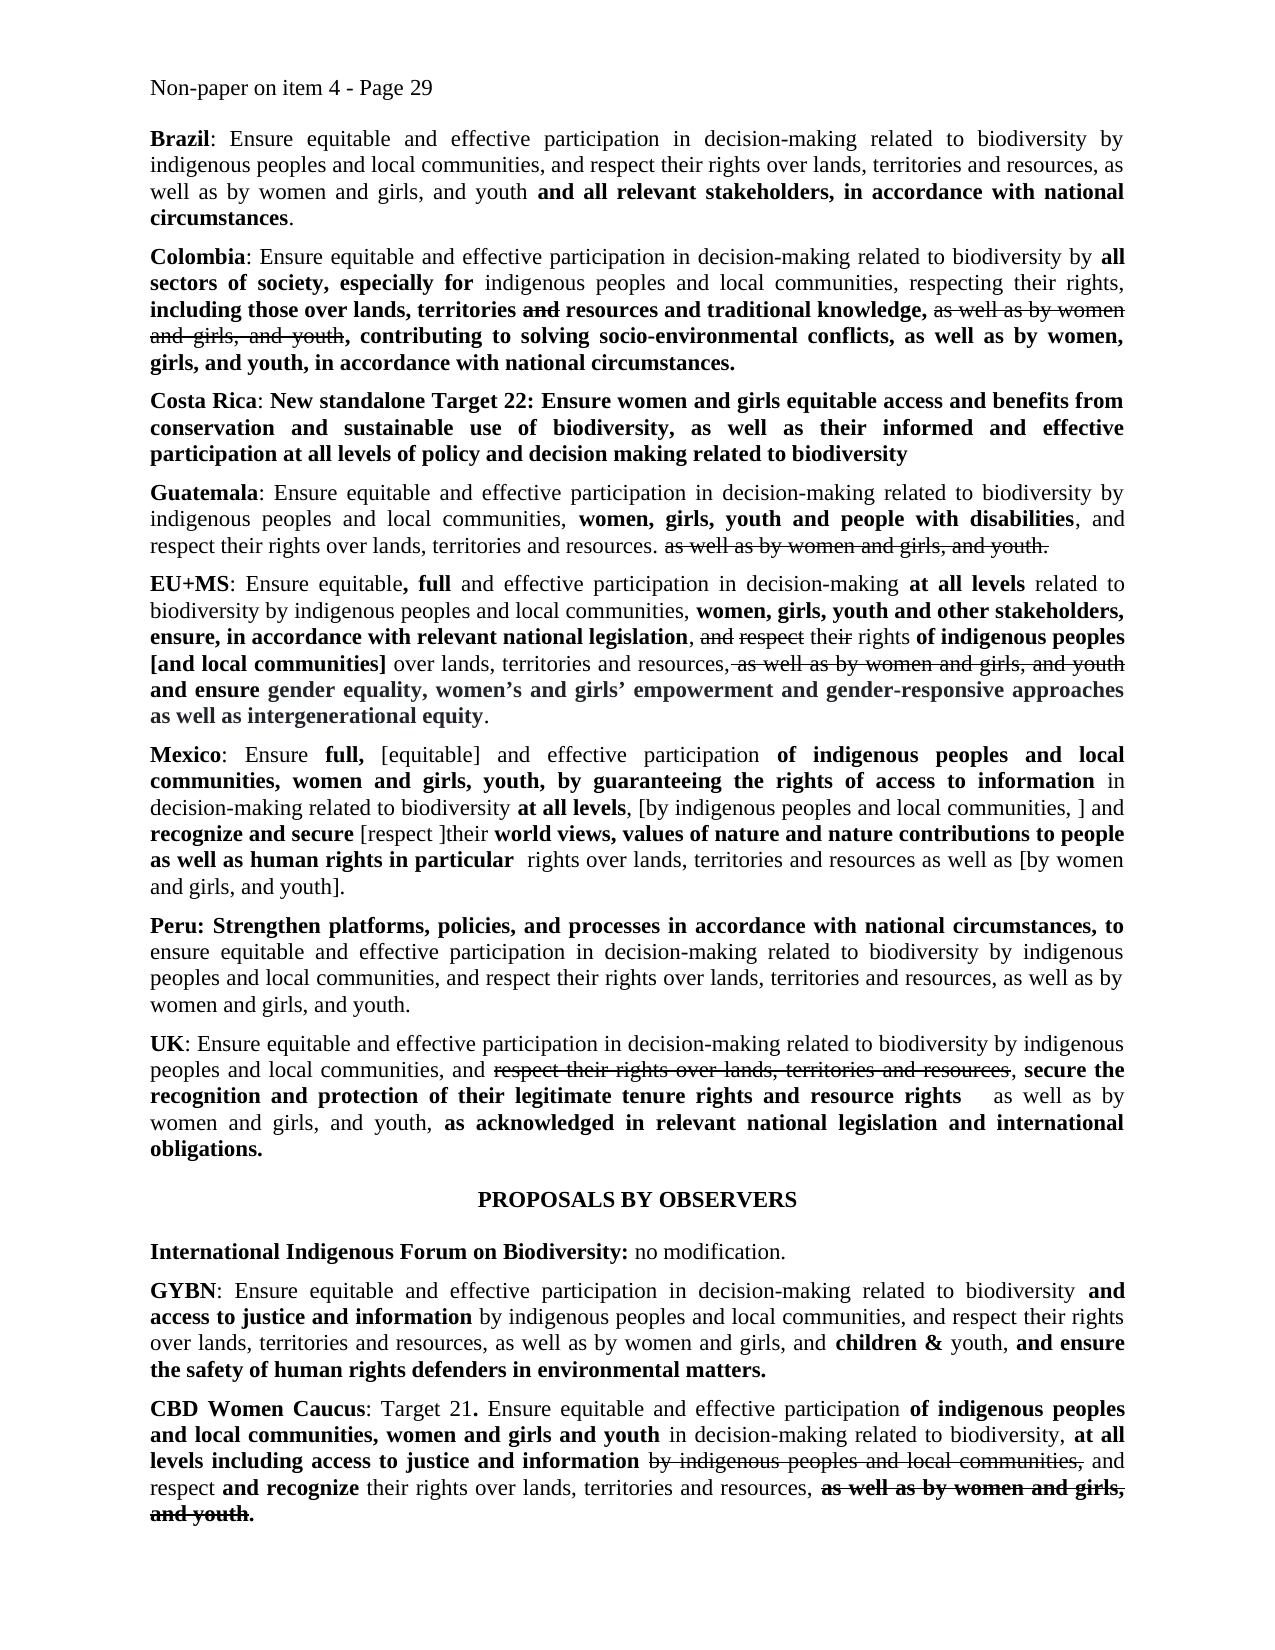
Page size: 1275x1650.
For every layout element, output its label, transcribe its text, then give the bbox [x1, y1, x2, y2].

text CBD Women Caucus: Target 21. Ensure equitable and effective participation of indigenous peoples and local communities, women and girls and youth in decision-making related to biodiversity, at all levels including access to justice and information by indigenous peoples and local communities, and respect and recognize their rights over lands, territories and resources, as well as by women and girls, and youth. [150, 1394, 1125, 1526]
text UK: Ensure equitable and effective participation in decision-making related to biodiversity by indigenous peoples and local communities, and respect their rights over lands, territories and resources, secure the recognition and protection of their legitimate tenure rights and resource rights as well as by women and girls, and youth, as acknowledged in relevant national legislation and international obligations. [150, 1030, 1125, 1161]
text EU+MS: Ensure equitable, full and effective participation in decision-making at all levels related to biodiversity by indigenous peoples and local communities, women, girls, youth and other stakeholders, ensure, in accordance with relevant national legislation, and respect their rights of indigenous peoples [and local communities] over lands, territories and resources, as well as by women and girls, and youth and ensure gender equality, women’s and girls’ empowerment and gender-responsive approaches as well as intergenerational equity. [150, 571, 1125, 729]
text International Indigenous Forum on Biodiversity: no modification. [150, 1238, 1125, 1264]
text Brazil: Ensure equitable and effective participation in decision-making related to biodiversity by indigenous peoples and local communities, and respect their rights over lands, territories and resources, as well as by women and girls, and youth and all relevant stakeholders, in accordance with national circumstances. [150, 125, 1125, 231]
text Colombia: Ensure equitable and effective participation in decision-making related to biodiversity by all sectors of society, especially for indigenous peoples and local communities, respecting their rights, including those over lands, territories and resources and traditional knowledge, as well as by women and girls, and youth, contributing to solving socio-environmental conflicts, as well as by women, girls, and youth, in accordance with national circumstances. [150, 243, 1125, 375]
text Costa Rica: New standalone Target 22: Ensure women and girls equitable access and benefits from conservation and sustainable use of biodiversity, as well as their informed and effective participation at all levels of policy and decision making related to biodiversity [150, 387, 1125, 466]
text Mexico: Ensure full, [equitable] and effective participation of indigenous peoples and local communities, women and girls, youth, by guaranteeing the rights of access to information in decision-making related to biodiversity at all levels, [by indigenous peoples and local communities, ] and recognize and secure [respect ]their world views, values of nature and nature contributions to people as well as human rights in particular rights over lands, territories and resources as well as [by women and girls, and youth]. [150, 741, 1125, 899]
text Guatemala: Ensure equitable and effective participation in decision-making related to biodiversity by indigenous peoples and local communities, women, girls, youth and people with disabilities, and respect their rights over lands, territories and resources. as well as by women and girls, and youth. [150, 479, 1125, 558]
text Peru: Strengthen platforms, policies, and processes in accordance with national circumstances, to ensure equitable and effective participation in decision-making related to biodiversity by indigenous peoples and local communities, and respect their rights over lands, territories and resources, as well as by women and girls, and youth. [150, 912, 1125, 1017]
text PROPOSALS BY OBSERVERS [150, 1186, 1125, 1213]
text GYBN: Ensure equitable and effective participation in decision-making related to biodiversity and access to justice and information by indigenous peoples and local communities, and respect their rights over lands, territories and resources, as well as by women and girls, and children & youth, and ensure the safety of human rights defenders in environmental matters. [150, 1277, 1125, 1382]
